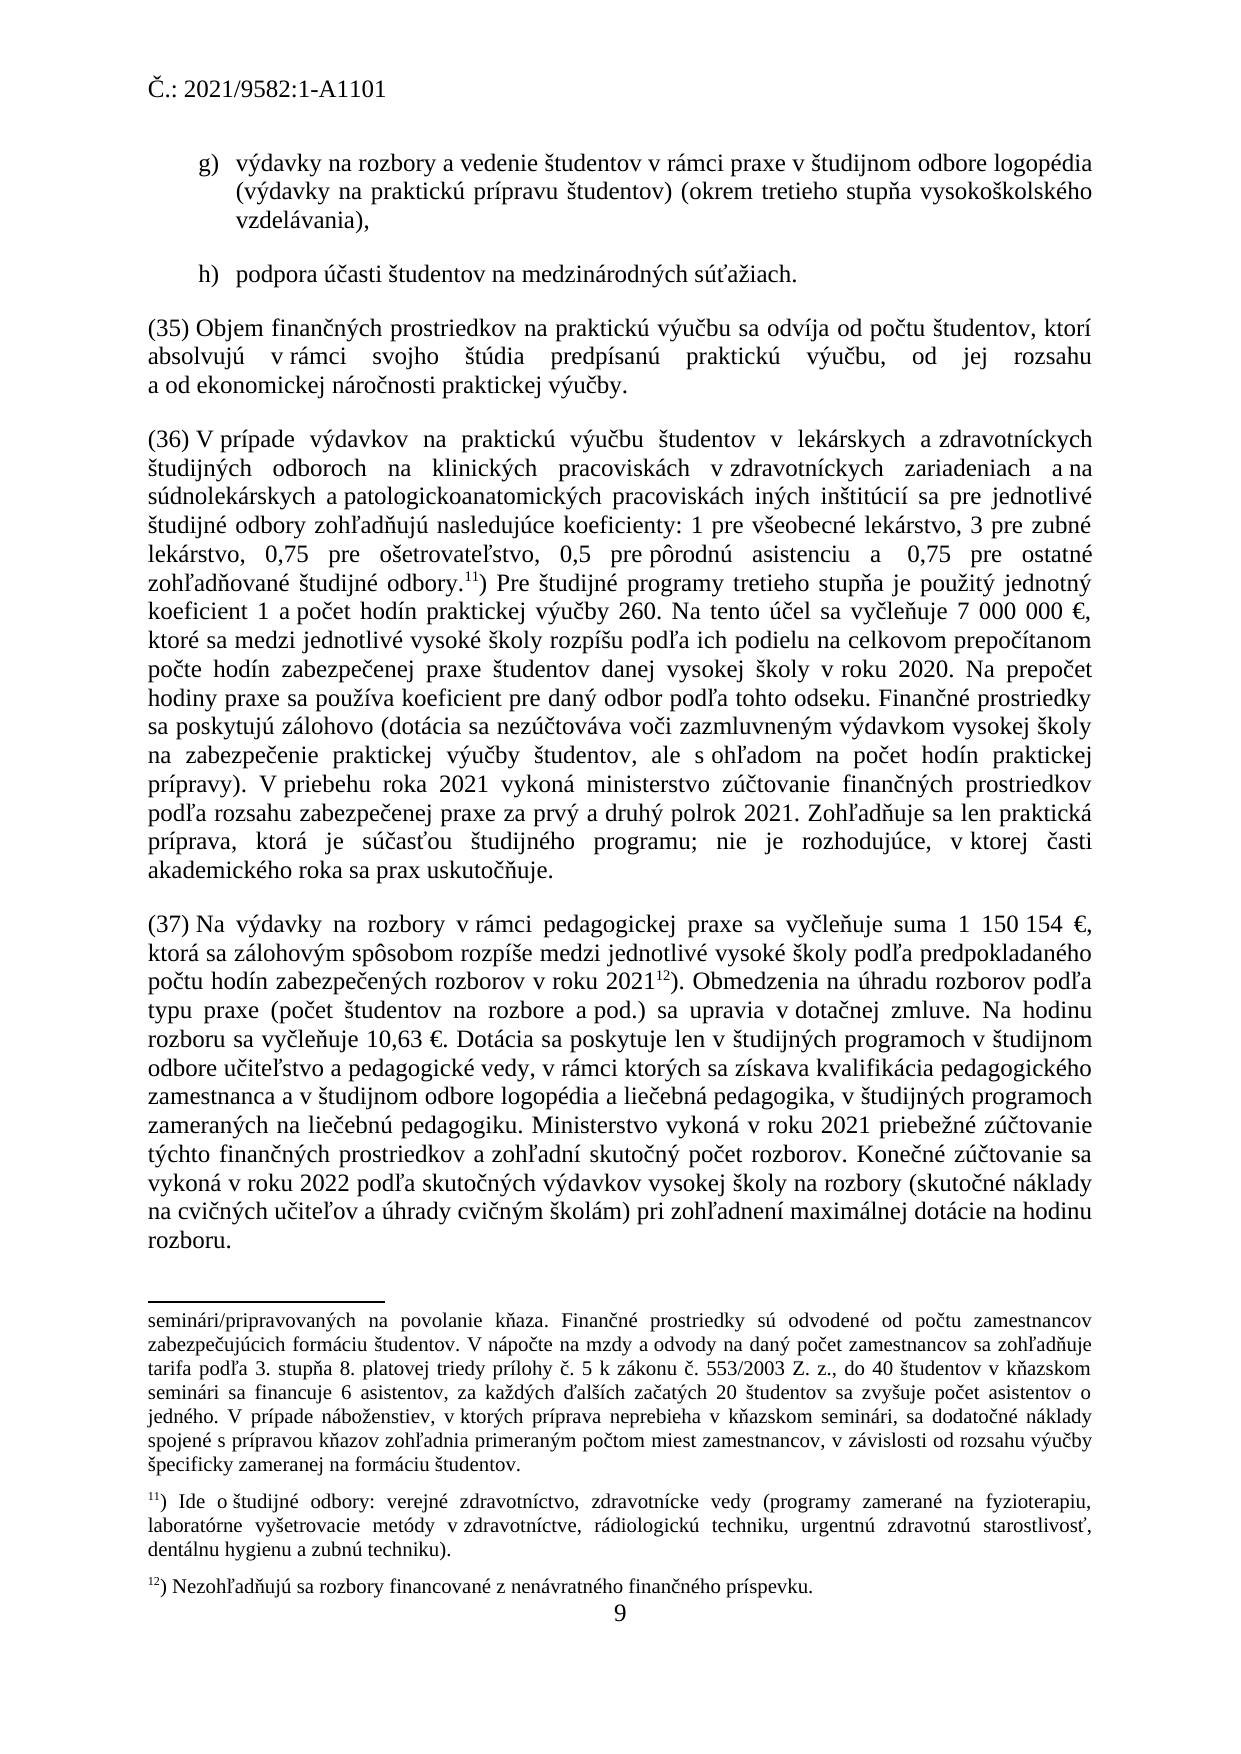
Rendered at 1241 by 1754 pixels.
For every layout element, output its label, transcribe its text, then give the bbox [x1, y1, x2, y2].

text Na výdavky na rozbory v rámci pedagogickej praxe sa vyčleňuje suma 1 150 154 €, ktorá sa zálohovým spôsobom rozpíše medzi jednotlivé vysoké školy podľa predpokladaného počtu hodín zabezpečených rozborov v roku 2021). Obmedzenia na úhradu rozborov podľa typu praxe (počet študentov na rozbore a pod.) sa upravia v dotačnej zmluve. Na hodinu rozboru sa vyčleňuje 10,63 €. Dotácia sa poskytuje len v študijných programoch v študijnom odbore učiteľstvo a pedagogické vedy, v rámci ktorých sa získava kvalifikácia pedagogického zamestnanca a v študijnom odbore logopédia a liečebná pedagogika, v študijných programoch zameraných na liečebnú pedagogiku. Ministerstvo vykoná v roku 2021 priebežné zúčtovanie týchto finančných prostriedkov a zohľadní skutočný počet rozborov. Konečné zúčtovanie sa vykoná v roku 2022 podľa skutočných výdavkov vysokej školy na rozbory (skutočné náklady na cvičných učiteľov a úhrady cvičným školám) pri zohľadnení maximálnej dotácie na hodinu rozboru. [148, 909, 1092, 1254]
list podpora účasti študentov na medzinárodných súťažiach. [198, 259, 1092, 288]
list výdavky na rozbory a vedenie študentov v rámci praxe v študijnom odbore logopédia (výdavky na praktickú prípravu študentov) (okrem tretieho stupňa vysokoškolského vzdelávania), [198, 148, 1092, 234]
text V prípade výdavkov na praktickú výučbu študentov v lekárskych a zdravotníckych študijných odboroch na klinických pracoviskách v zdravotníckych zariadeniach a na súdnolekárskych a patologickoanatomických pracoviskách iných inštitúcií sa pre jednotlivé študijné odbory zohľadňujú nasledujúce koeficienty: 1 pre všeobecné lekárstvo, 3 pre zubné lekárstvo, 0,75 pre ošetrovateľstvo, 0,5 pre pôrodnú asistenciu a 0,75 pre ostatné zohľadňované študijné odbory.) Pre študijné programy tretieho stupňa je použitý jednotný koeficient 1 a počet hodín praktickej výučby 260. Na tento účel sa vyčleňuje 7 000 000 €, ktoré sa medzi jednotlivé vysoké školy rozpíšu podľa ich podielu na celkovom prepočítanom počte hodín zabezpečenej praxe študentov danej vysokej školy v roku 2020. Na prepočet hodiny praxe sa používa koeficient pre daný odbor podľa tohto odseku. Finančné prostriedky sa poskytujú zálohovo (dotácia sa nezúčtováva voči zazmluvneným výdavkom vysokej školy na zabezpečenie praktickej výučby študentov, ale s ohľadom na počet hodín praktickej prípravy). V priebehu roka 2021 vykoná ministerstvo zúčtovanie finančných prostriedkov podľa rozsahu zabezpečenej praxe za prvý a druhý polrok 2021. Zohľadňuje sa len praktická príprava, ktorá je súčasťou študijného programu; nie je rozhodujúce, v ktorej časti akademického roka sa prax uskutočňuje. [148, 424, 1092, 884]
text Objem finančných prostriedkov na praktickú výučbu sa odvíja od počtu študentov, ktorí absolvujú v rámci svojho štúdia predpísanú praktickú výučbu, od jej rozsahu a od ekonomickej náročnosti praktickej výučby. [148, 313, 1092, 399]
